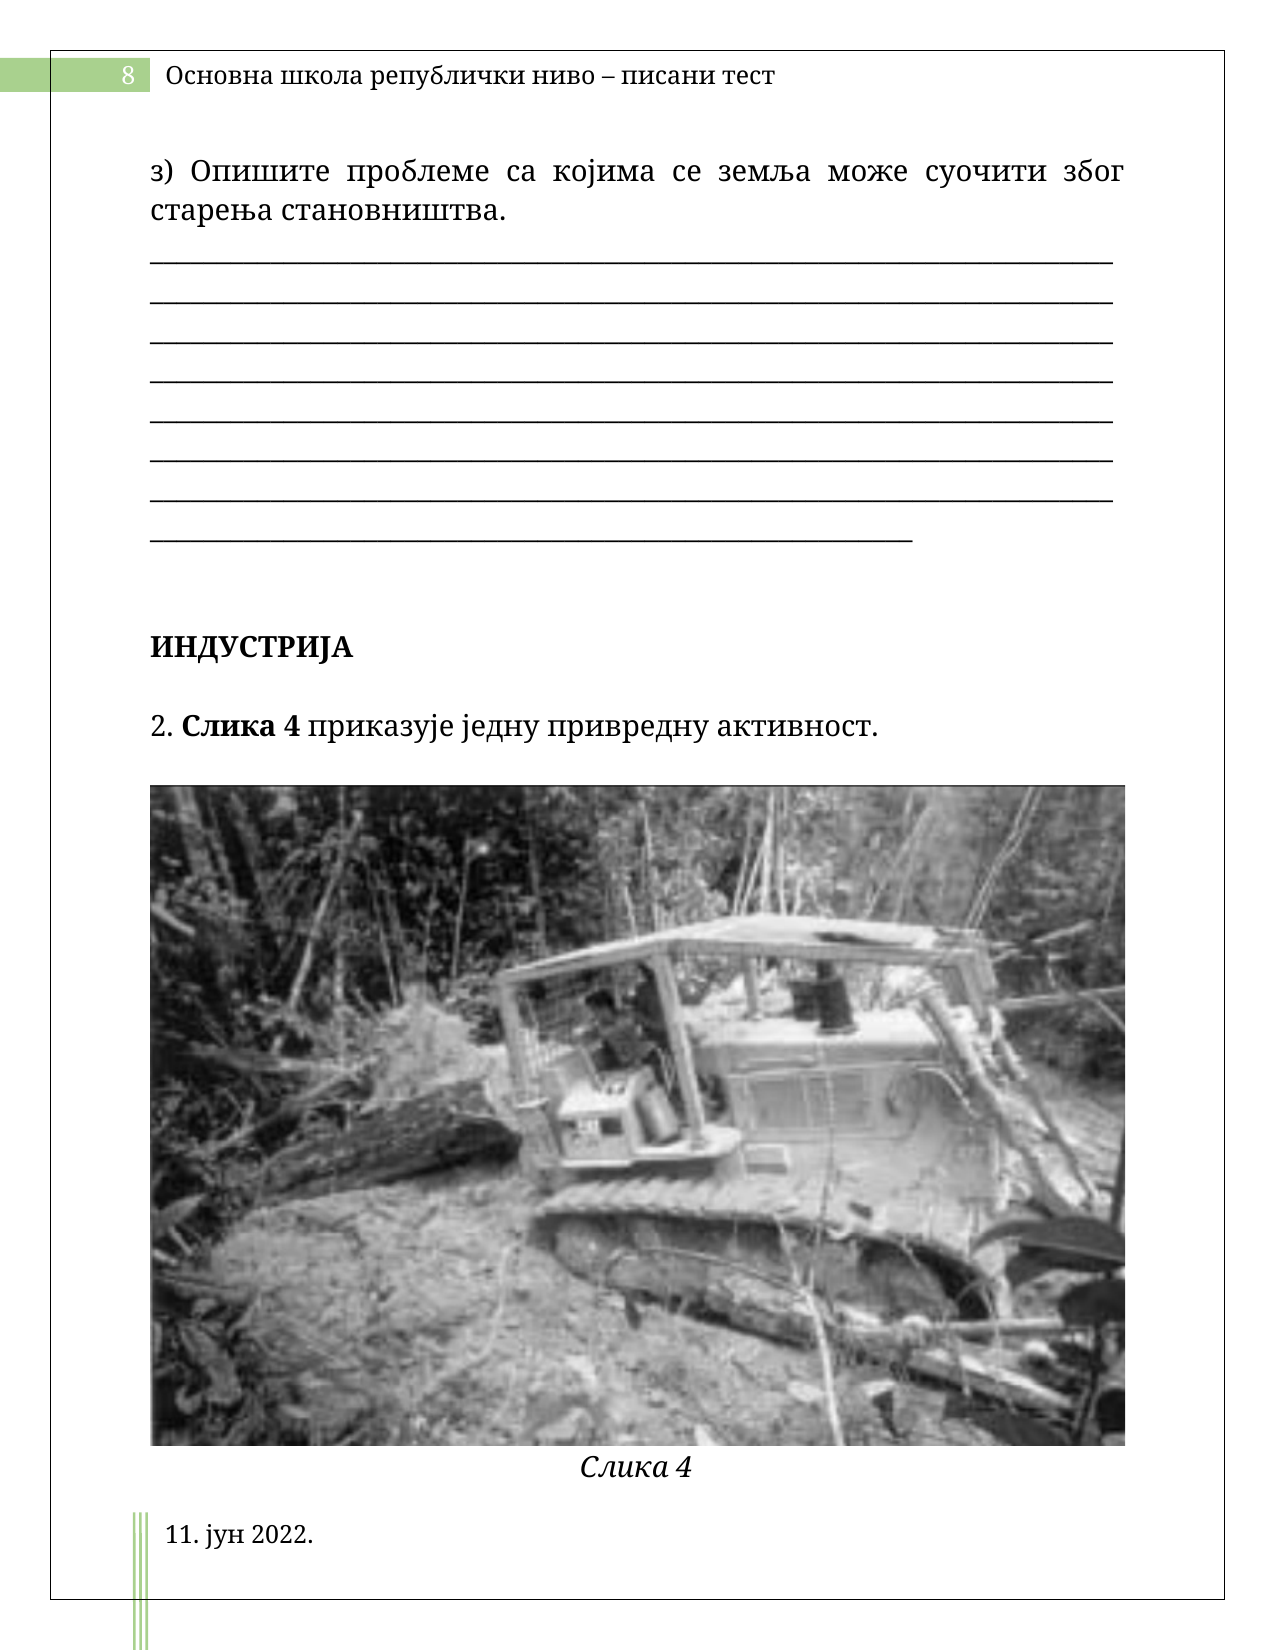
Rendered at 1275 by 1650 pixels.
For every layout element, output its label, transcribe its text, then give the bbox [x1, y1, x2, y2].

picture [150, 785, 1125, 1446]
text з) Опишите проблеме са којима се земља може суочити због старења становништва. [150, 150, 1125, 229]
text ИНДУСТРИЈА [150, 626, 1125, 666]
text Слика 4 [150, 1446, 1125, 1486]
text _________________________________________________________________________________________________________________________________________________________________________________________________________________________________________________________________________________________________________________________________________________________________________________________________________________________________________________________________________________________________________________________________________________________________________________ [150, 229, 1125, 547]
text 2. Слика 4 приказује једну привредну активност. [150, 706, 1125, 745]
